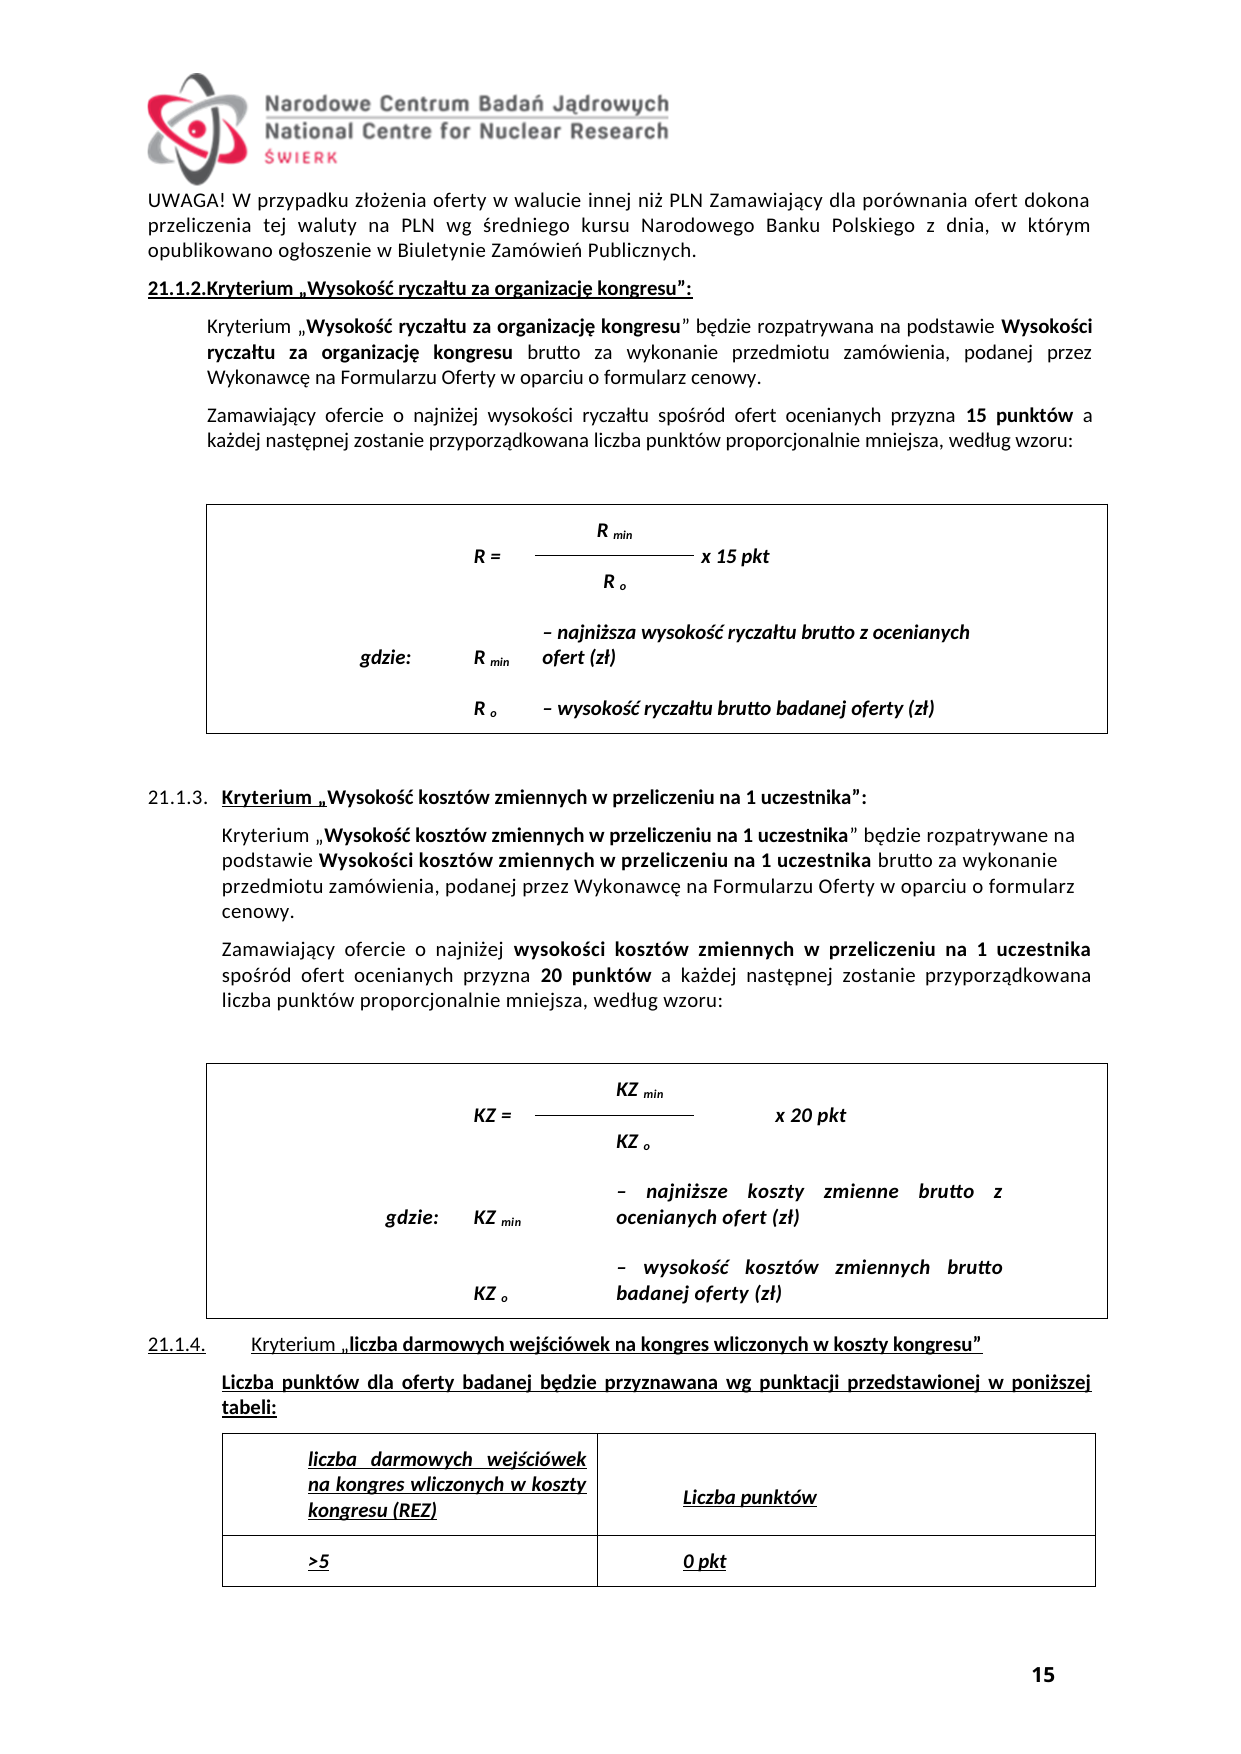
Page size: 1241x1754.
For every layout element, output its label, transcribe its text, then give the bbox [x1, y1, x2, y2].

text 21.1.4. Kryterium „liczba darmowych wejściówek na kongres wliczonych w koszty kongresu” [148, 1331, 1092, 1357]
text Liczba punktów dla oferty badanej będzie przyznawana wg punktacji przedstawionej w poniższej tabeli: [222, 1392, 1092, 1420]
text Liczba punktów dla oferty badanej będzie przyznawana wg punktacji przedstawionej w poniższej tabeli: [222, 1369, 1092, 1391]
table_cell >5 [223, 1536, 597, 1586]
text Kryterium „Wysokość kosztów zmiennych w przeliczeniu na 1 uczestnika” będzie rozpatrywane na podstawie Wysokości kosztów zmiennych w przeliczeniu na 1 uczestnika brutto za wykonanie przedmiotu zamówienia, podanej przez Wykonawcę na Formularzu Oferty w oparciu o formularz cenowy. [222, 822, 1092, 924]
table_header Liczba punktów [598, 1434, 1095, 1535]
text UWAGA! W przypadku złożenia oferty w walucie innej niż PLN Zamawiający dla porównania ofert dokona przeliczenia tej waluty na PLN wg średniego kursu Narodowego Banku Polskiego z dnia, w którym opublikowano ogłoszenie w Biuletynie Zamówień Publicznych. [148, 187, 1092, 263]
text Kryterium „Wysokość ryczałtu za organizację kongresu” będzie rozpatrywana na podstawie Wysokości ryczałtu za organizację kongresu brutto za wykonanie przedmiotu zamówienia, podanej przez Wykonawcę na Formularzu Oferty w oparciu o formularz cenowy. [207, 313, 1092, 390]
text Zamawiający ofercie o najniżej wysokości ryczałtu spośród ofert ocenianych przyzna 15 punktów a każdej następnej zostanie przyporządkowana liczba punktów proporcjonalnie mniejsza, według wzoru: [207, 402, 1092, 453]
picture [147, 73, 670, 187]
text Zamawiający ofercie o najniżej wysokości kosztów zmiennych w przeliczeniu na 1 uczestnika spośród ofert ocenianych przyzna 20 punktów a każdej następnej zostanie przyporządkowana liczba punktów proporcjonalnie mniejsza, według wzoru: [222, 936, 1092, 1013]
table_header [207, 1064, 1107, 1318]
text 21.1.3. Kryterium „Wysokość kosztów zmiennych w przeliczeniu na 1 uczestnika”: [148, 784, 1092, 810]
table_header [207, 505, 1107, 733]
text 21.1.2.Kryterium „Wysokość ryczałtu za organizację kongresu”: [148, 276, 1092, 301]
table_cell 0 pkt [598, 1536, 1095, 1586]
table_header liczba darmowych wejściówek na kongres wliczonych w koszty kongresu (REZ) [223, 1434, 597, 1535]
